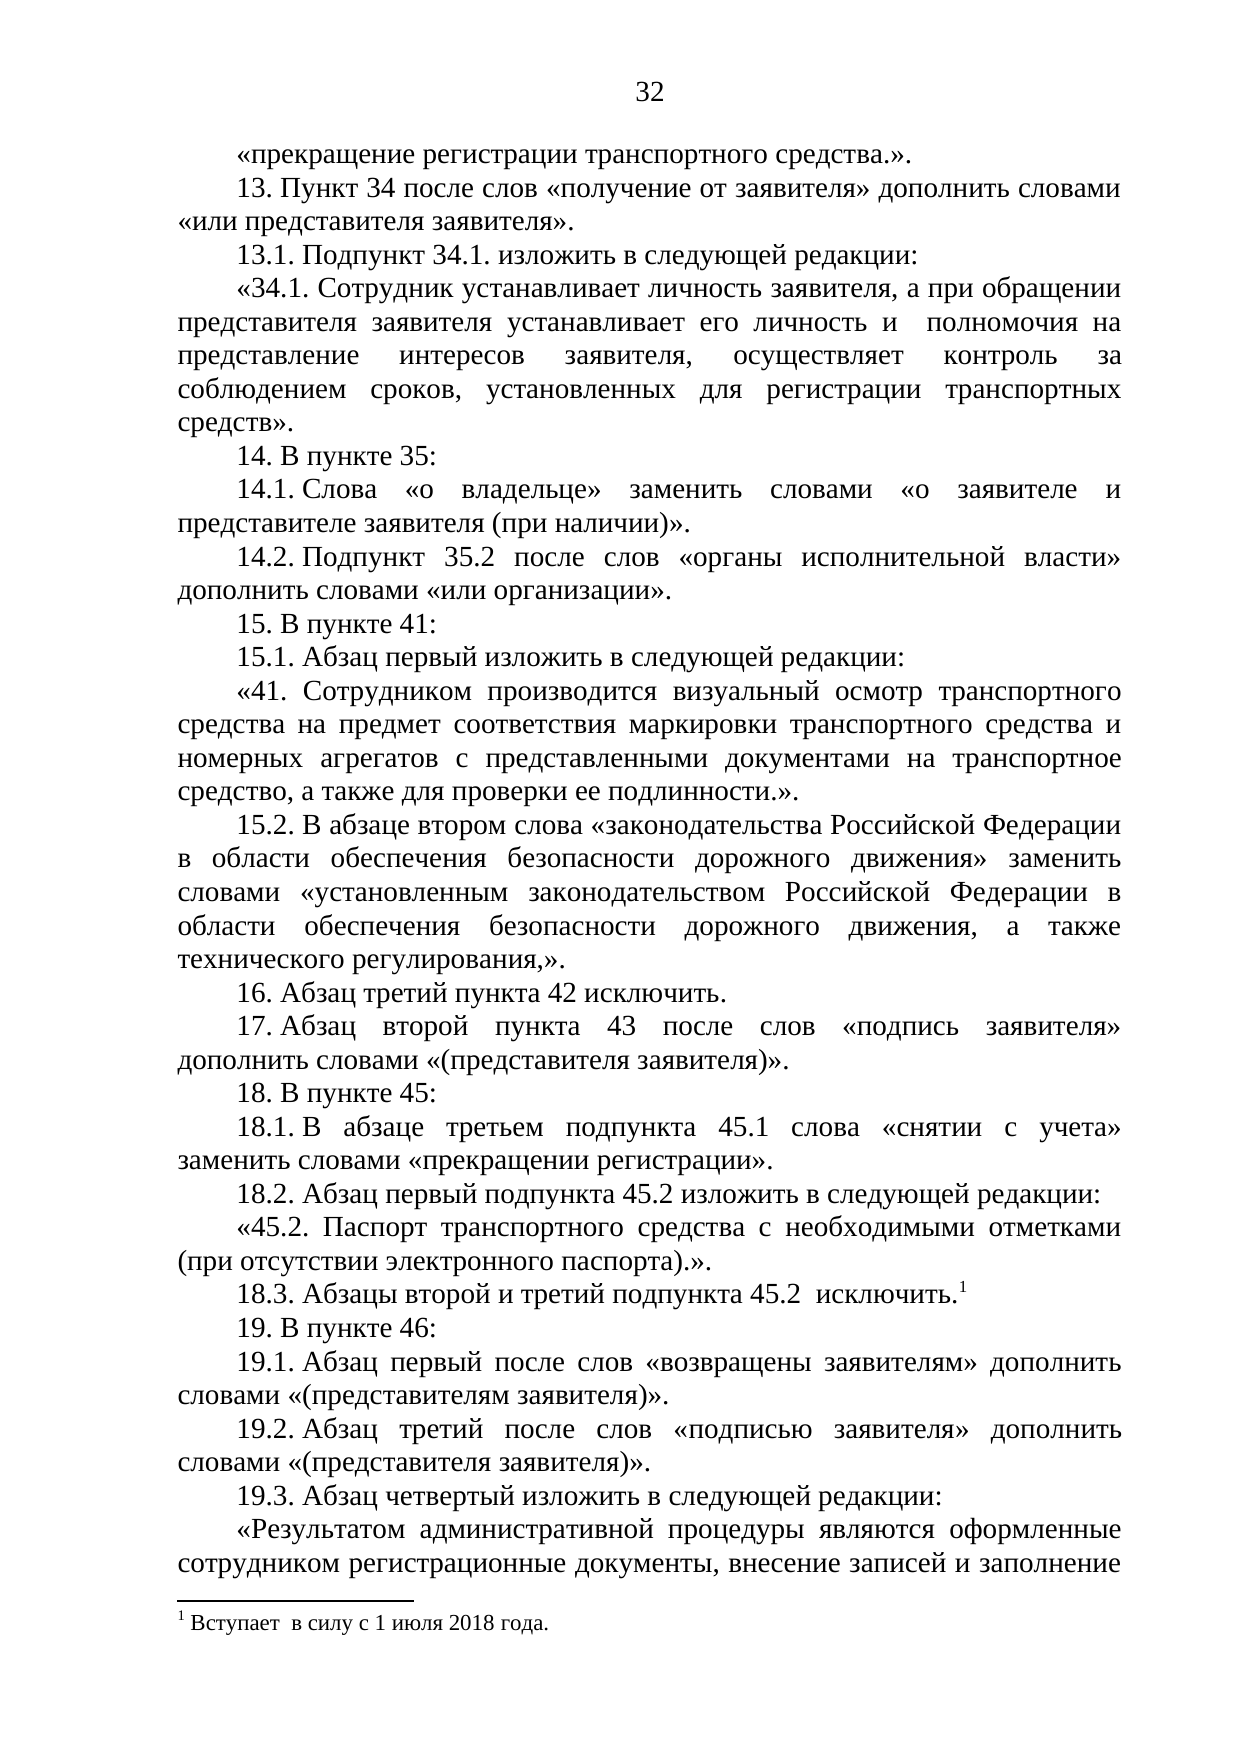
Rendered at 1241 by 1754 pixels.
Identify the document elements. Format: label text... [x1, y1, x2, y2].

text 16. Абзац третий пункта 42 исключить. [177, 975, 1122, 1008]
text 19.1. Абзац первый после слов «возвращены заявителям» дополнить словами «(представителям заявителя)». [177, 1344, 1122, 1411]
text 19.2. Абзац третий после слов «подписью заявителя» дополнить словами «(представителя заявителя)». [177, 1411, 1122, 1478]
text 19. В пункте 46: [177, 1310, 1122, 1344]
text 18. В пункте 45: [177, 1075, 1122, 1109]
text «45.2. Паспорт транспортного средства с необходимыми отметками (при отсутствии электронного паспорта).». [177, 1209, 1122, 1277]
text 17. Абзац второй пункта 43 после слов «подпись заявителя» дополнить словами «(представителя заявителя)». [177, 1008, 1122, 1075]
text 15. В пункте 41: [177, 606, 1122, 639]
text 14.2. Подпункт 35.2 после слов «органы исполнительной власти» дополнить словами «или организации». [177, 539, 1122, 606]
text 15.1. Абзац первый изложить в следующей редакции: [177, 639, 1122, 673]
text 19.3. Абзац четвертый изложить в следующей редакции: [177, 1478, 1122, 1511]
text 14.1. Слова «о владельце» заменить словами «о заявителе и представителе заявителя (при наличии)». [177, 472, 1122, 539]
text 18.3. Абзацы второй и третий подпункта 45.2 исключить. [177, 1277, 1122, 1310]
text 18.1. В абзаце третьем подпункта 45.1 слова «снятии с учета» заменить словами «прекращении регистрации». [177, 1109, 1122, 1176]
text 15.2. В абзаце втором слова «законодательства Российской Федерации в области обеспечения безопасности дорожного движения» заменить словами «установленным законодательством Российской Федерации в области обеспечения безопасности дорожного движения, а также технического регулирования,». [177, 807, 1122, 975]
text «41. Сотрудником производится визуальный осмотр транспортного средства на предмет соответствия маркировки транспортного средства и номерных агрегатов с представленными документами на транспортное средство, а также для проверки ее подлинности.». [177, 673, 1122, 807]
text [177, 1511, 1122, 1578]
text «34.1. Сотрудник устанавливает личность заявителя, а при обращении представителя заявителя устанавливает его личность и полномочия на представление интересов заявителя, осуществляет контроль за соблюдением сроков, установленных для регистрации транспортных средств». [177, 270, 1122, 438]
text 18.2. Абзац первый подпункта 45.2 изложить в следующей редакции: [177, 1176, 1122, 1209]
text 14. В пункте 35: [177, 438, 1122, 472]
text 13. Пункт 34 после слов «получение от заявителя» дополнить словами «или представителя заявителя». [177, 170, 1122, 237]
text «прекращение регистрации транспортного средства.». [177, 136, 1122, 170]
text 13.1. Подпункт 34.1. изложить в следующей редакции: [177, 237, 1122, 270]
